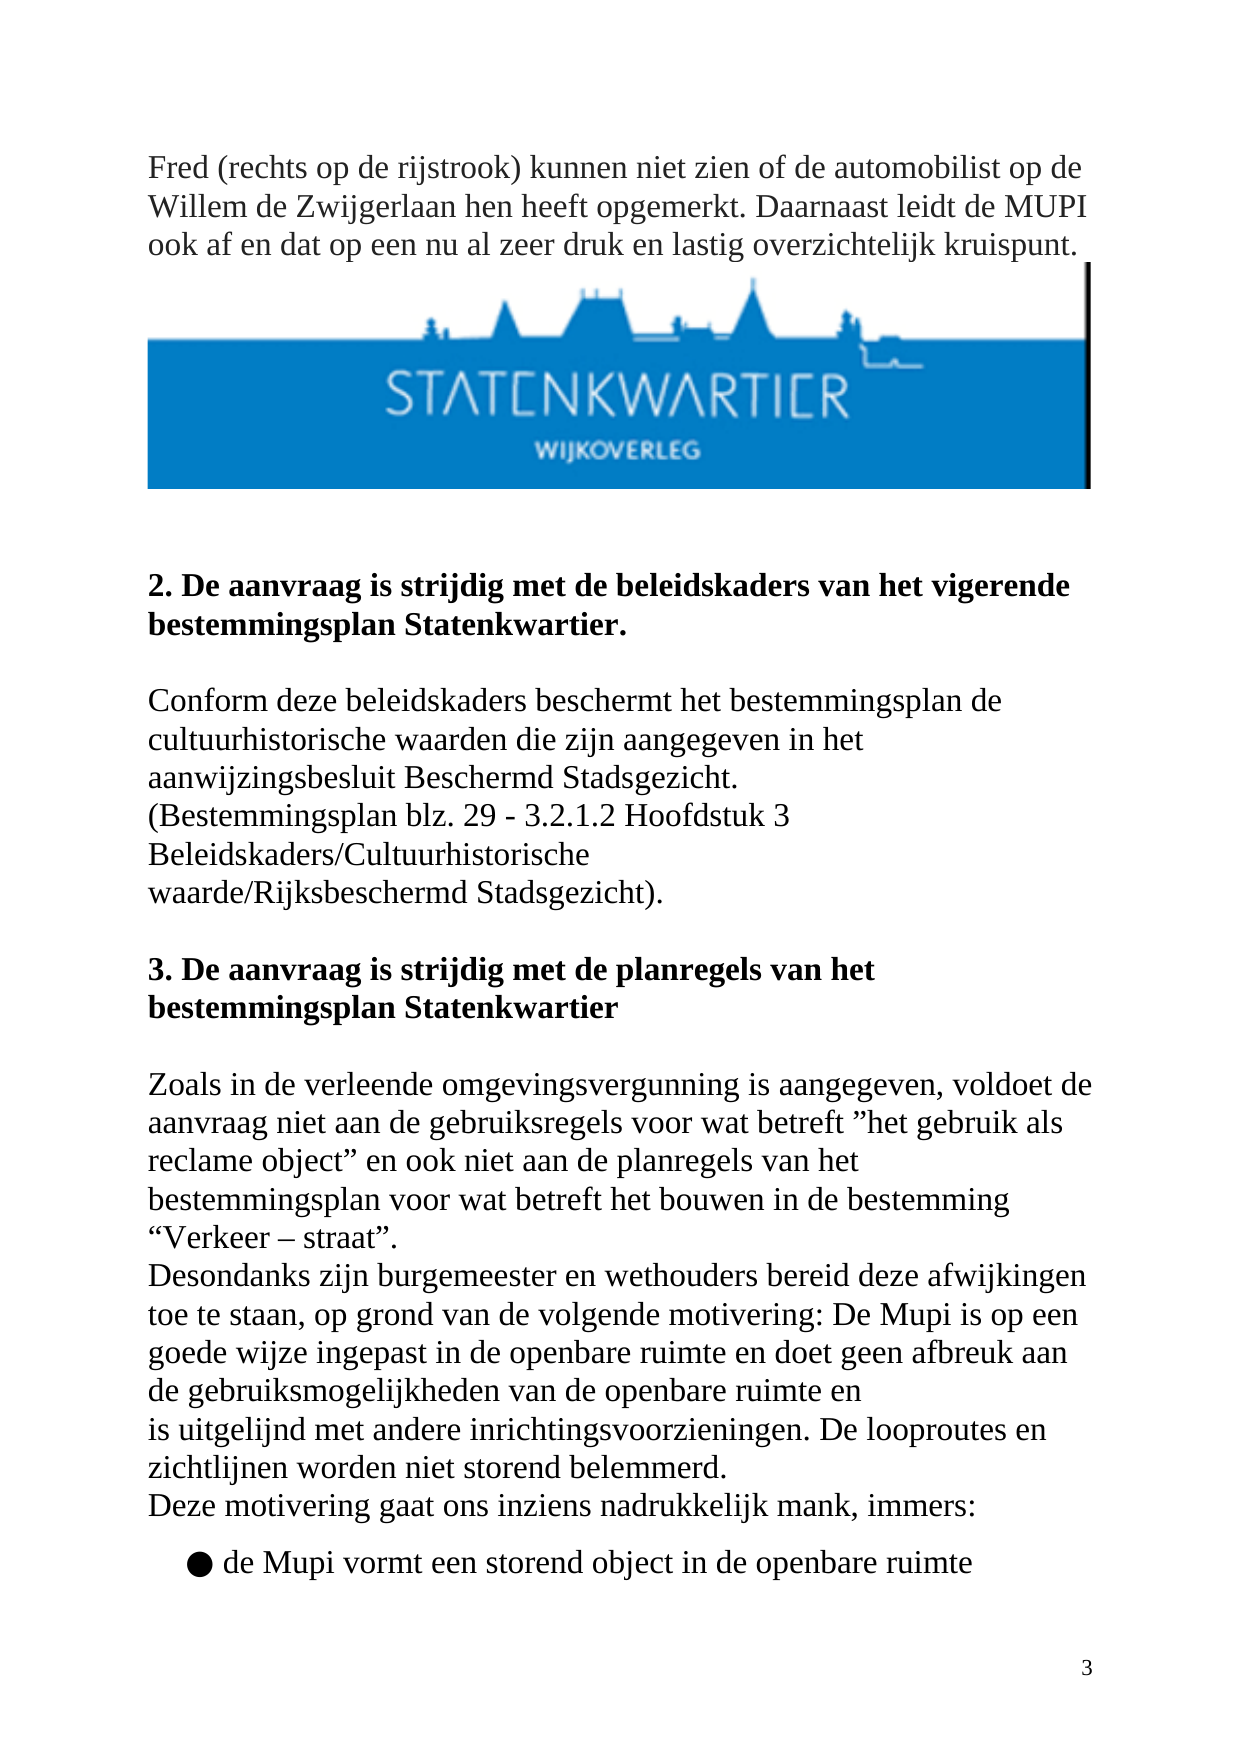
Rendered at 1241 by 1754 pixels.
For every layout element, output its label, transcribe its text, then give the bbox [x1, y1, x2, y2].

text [148, 148, 1093, 263]
text 2. De aanvraag is strijdig met de beleidskaders van het vigerende bestemmingsplan Statenkwartier. [148, 566, 1093, 642]
text Conform deze beleidskaders beschermt het bestemmingsplan de cultuurhistorische waarden die zijn aangegeven in het aanwijzingsbesluit Beschermd Stadsgezicht. [148, 681, 1093, 796]
text waarde/Rijksbeschermd Stadsgezicht). [148, 872, 1093, 911]
text (Bestemmingsplan blz. 29 - 3.2.1.2 Hoofdstuk 3 Beleidskaders/Cultuurhistorische [148, 796, 1093, 872]
text Zoals in de verleende omgevingsvergunning is aangegeven, voldoet de aanvraag niet aan de gebruiksregels voor wat betreft ”het gebruik als reclame object” en ook niet aan de planregels van het bestemmingsplan voor wat betreft het bouwen in de bestemming “Verkeer – straat”. [148, 1064, 1093, 1256]
text Deze motivering gaat ons inziens nadrukkelijk mank, immers: [148, 1486, 1093, 1524]
text Desondanks zijn burgemeester en wethouders bereid deze afwijkingen toe te staan, op grond van de volgende motivering: De Mupi is op een goede wijze ingepast in de openbare ruimte en doet geen afbreuk aan de gebruiksmogelijkheden van de openbare ruimte en [148, 1256, 1093, 1409]
text 3. De aanvraag is strijdig met de planregels van het bestemmingsplan Statenkwartier [148, 949, 1093, 1026]
list de Mupi vormt een storend object in de openbare ruimte [185, 1524, 1093, 1592]
text is uitgelijnd met andere inrichtingsvoorzieningen. De looproutes en zichtlijnen worden niet storend belemmerd. [148, 1409, 1093, 1486]
picture [147, 262, 1091, 489]
